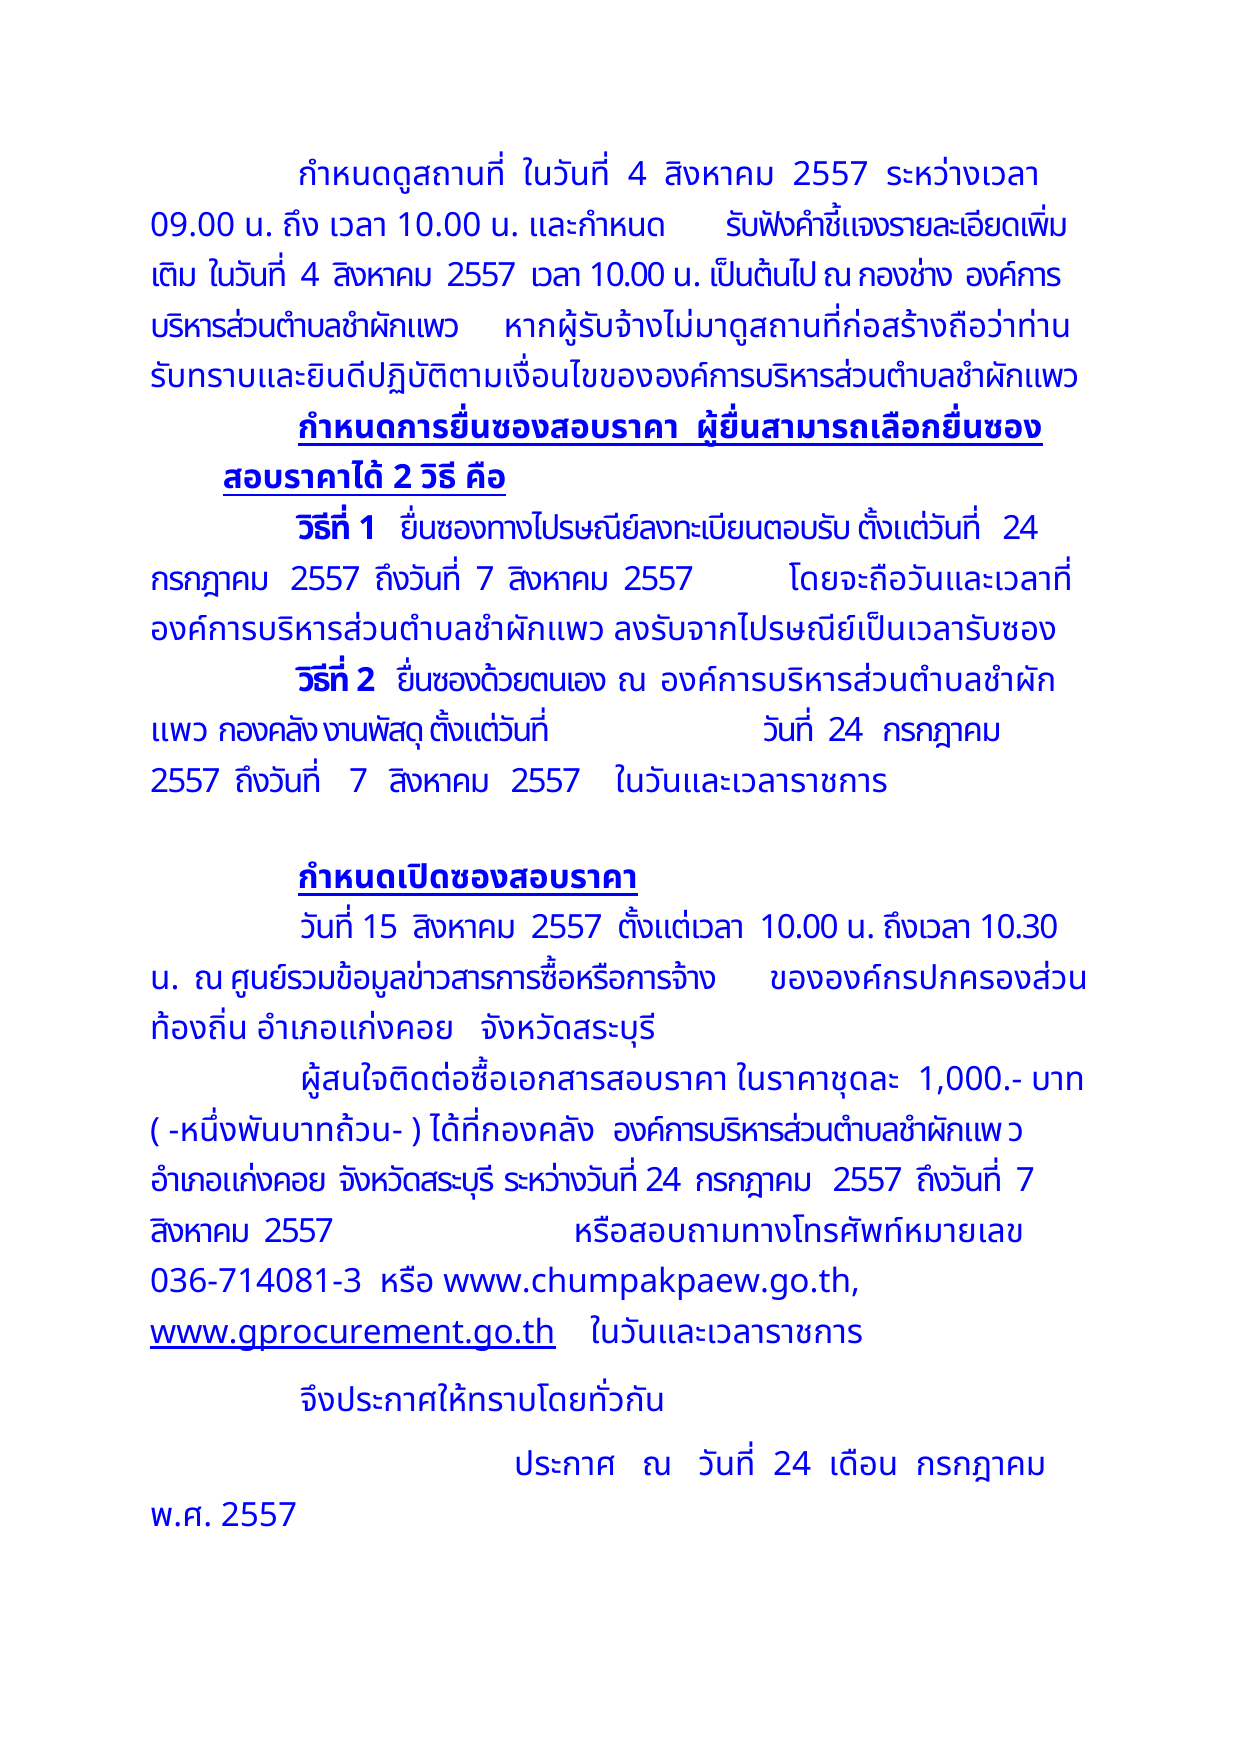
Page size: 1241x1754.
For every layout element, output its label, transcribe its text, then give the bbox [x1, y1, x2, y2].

text กำหนดเปิดซองสอบราคา [223, 853, 1090, 903]
text วิธีที่ 1 ยื่นซองทางไปรษณีย์ลงทะเบียนตอบรับ ตั้งแต่วันที่ 24 กรกฎาคม 2557 ถึงวันที่ 7 สิงหาคม 2557 โดยจะถือวันและเวลาที่องค์การบริหารส่วนตำบลชำผักแพว ลงรับจากไปรษณีย์เป็นเวลารับซอง [150, 504, 1090, 655]
text วิธีที่ 2 ยื่นซองด้วยตนเอง ณ องค์การบริหารส่วนตำบลชำผักแพว กองคลัง งานพัสดุ ตั้งแต่วันที่ วันที่ 24 กรกฎาคม 2557 ถึงวันที่ 7 สิงหาคม 2557 ในวันและเวลาราชการ [150, 655, 1090, 807]
text กำหนดการยื่นซองสอบราคา ผู้ยื่นสามารถเลือกยื่นซองสอบราคาได้ 2 วิธี คือ [223, 403, 1090, 504]
text จึงประกาศให้ทราบโดยทั่วกัน [150, 1376, 1090, 1426]
text วันที่ 15 สิงหาคม 2557 ตั้งแต่เวลา 10.00 น. ถึงเวลา 10.30 น. ณ ศูนย์รวมข้อมูลข่าวสารการซื้อหรือการจ้าง ขององค์กรปกครองส่วนท้องถิ่น อำเภอแก่งคอย จังหวัดสระบุรี [150, 903, 1090, 1055]
text ประกาศ ณ วันที่ 24 เดือน กรกฎาคม พ.ศ. 2557 [150, 1440, 1090, 1541]
text กำหนดดูสถานที่ ในวันที่ 4 สิงหาคม 2557 ระหว่างเวลา 09.00 น. ถึง เวลา 10.00 น. และกำหนด รับฟังคำชี้แจงรายละเอียดเพิ่มเติม ในวันที่ 4 สิงหาคม 2557 เวลา 10.00 น. เป็นต้นไป ณ กองช่าง องค์การบริหารส่วนตำบลชำผักแพว หากผู้รับจ้างไม่มาดูสถานที่ก่อสร้างถือว่าท่านรับทราบและยินดีปฏิบัติตามเงื่อนไขขององค์การบริหารส่วนตำบลชำผักแพว [150, 150, 1090, 403]
text ผู้สนใจติดต่อซื้อเอกสารสอบราคา ในราคาชุดละ 1,000.- บาท ( -หนึ่งพันบาทถ้วน- ) ได้ที่กองคลัง องค์การบริหารส่วนตำบลชำผักแพ ว อำเภอแก่งคอย จังหวัดสระบุรี ระหว่างวันที่ 24 กรกฎาคม 2557 ถึงวันที่ 7 สิงหาคม 2557 หรือสอบถามทางโทรศัพท์หมายเลข 036-714081-3 หรือ www.chumpakpaew.go.th, www.gprocurement.go.th ในวันและเวลาราชการ [150, 1055, 1090, 1358]
